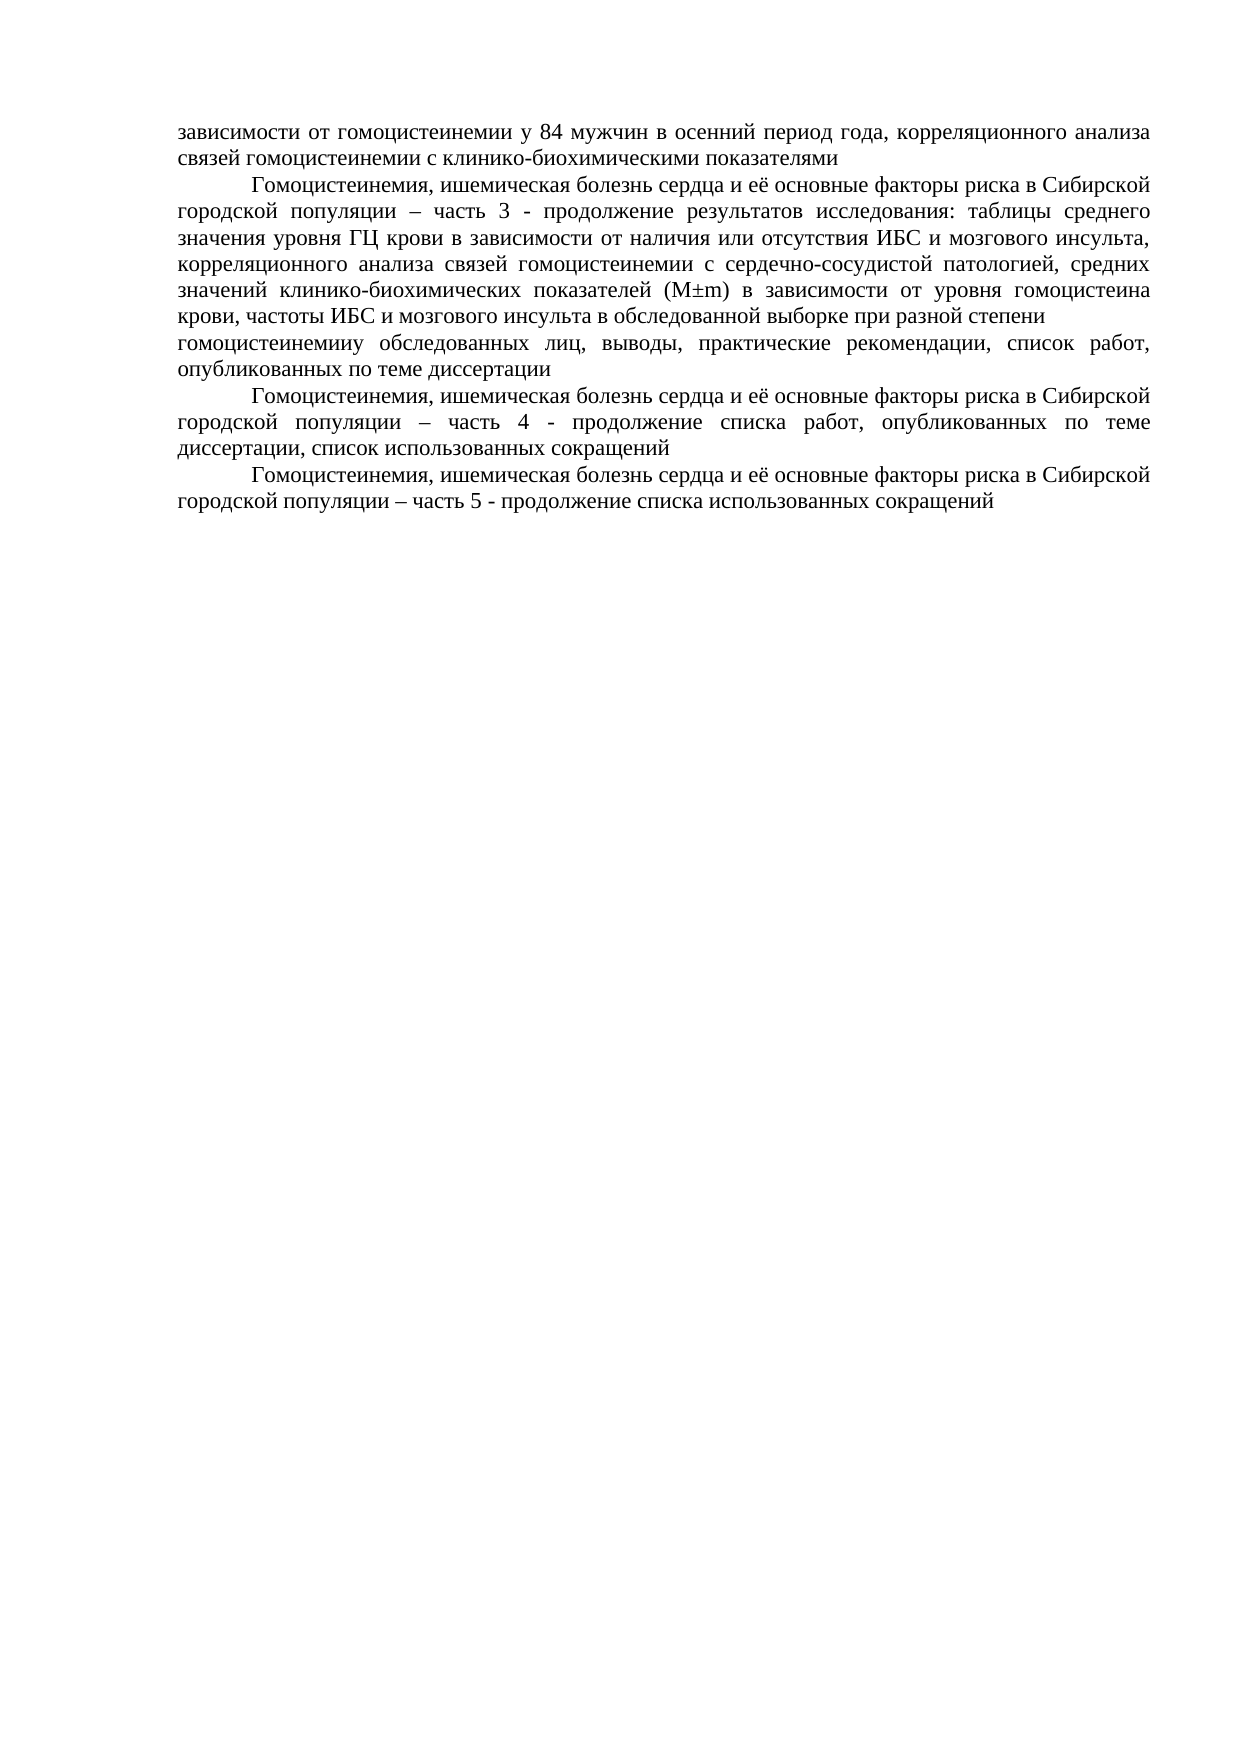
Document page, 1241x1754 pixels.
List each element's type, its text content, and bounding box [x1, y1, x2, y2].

text Гомоцистеинемия, ишемическая болезнь сердца и её основные факторы риска в Сибирской городской популяции – часть 5 - продолжение списка использованных сокращений [177, 461, 1152, 513]
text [177, 118, 1152, 171]
text Гомоцистеинемия, ишемическая болезнь сердца и её основные факторы риска в Сибирской городской популяции – часть 4 - продолжение списка работ, опубликованных по теме диссертации, список использованных сокращений [177, 382, 1152, 461]
text Гомоцистеинемия, ишемическая болезнь сердца и её основные факторы риска в Сибирской городской популяции – часть 3 - продолжение результатов исследования: таблицы среднего значения уровня ГЦ крови в зависимости от наличия или отсутствия ИБС и мозгового инсульта, корреляционного анализа связей гомоцистеинемии с сердечно-сосудистой патологией, средних значений клинико-биохимических показателей (M±m) в зависимости от уровня гомоцистеина крови, частоты ИБС и мозгового инсульта в обследованной выборке при разной степени [177, 171, 1152, 329]
text гомоцистеинемииу обследованных лиц, выводы, практические рекомендации, список работ, опубликованных по теме диссертации [177, 329, 1152, 382]
